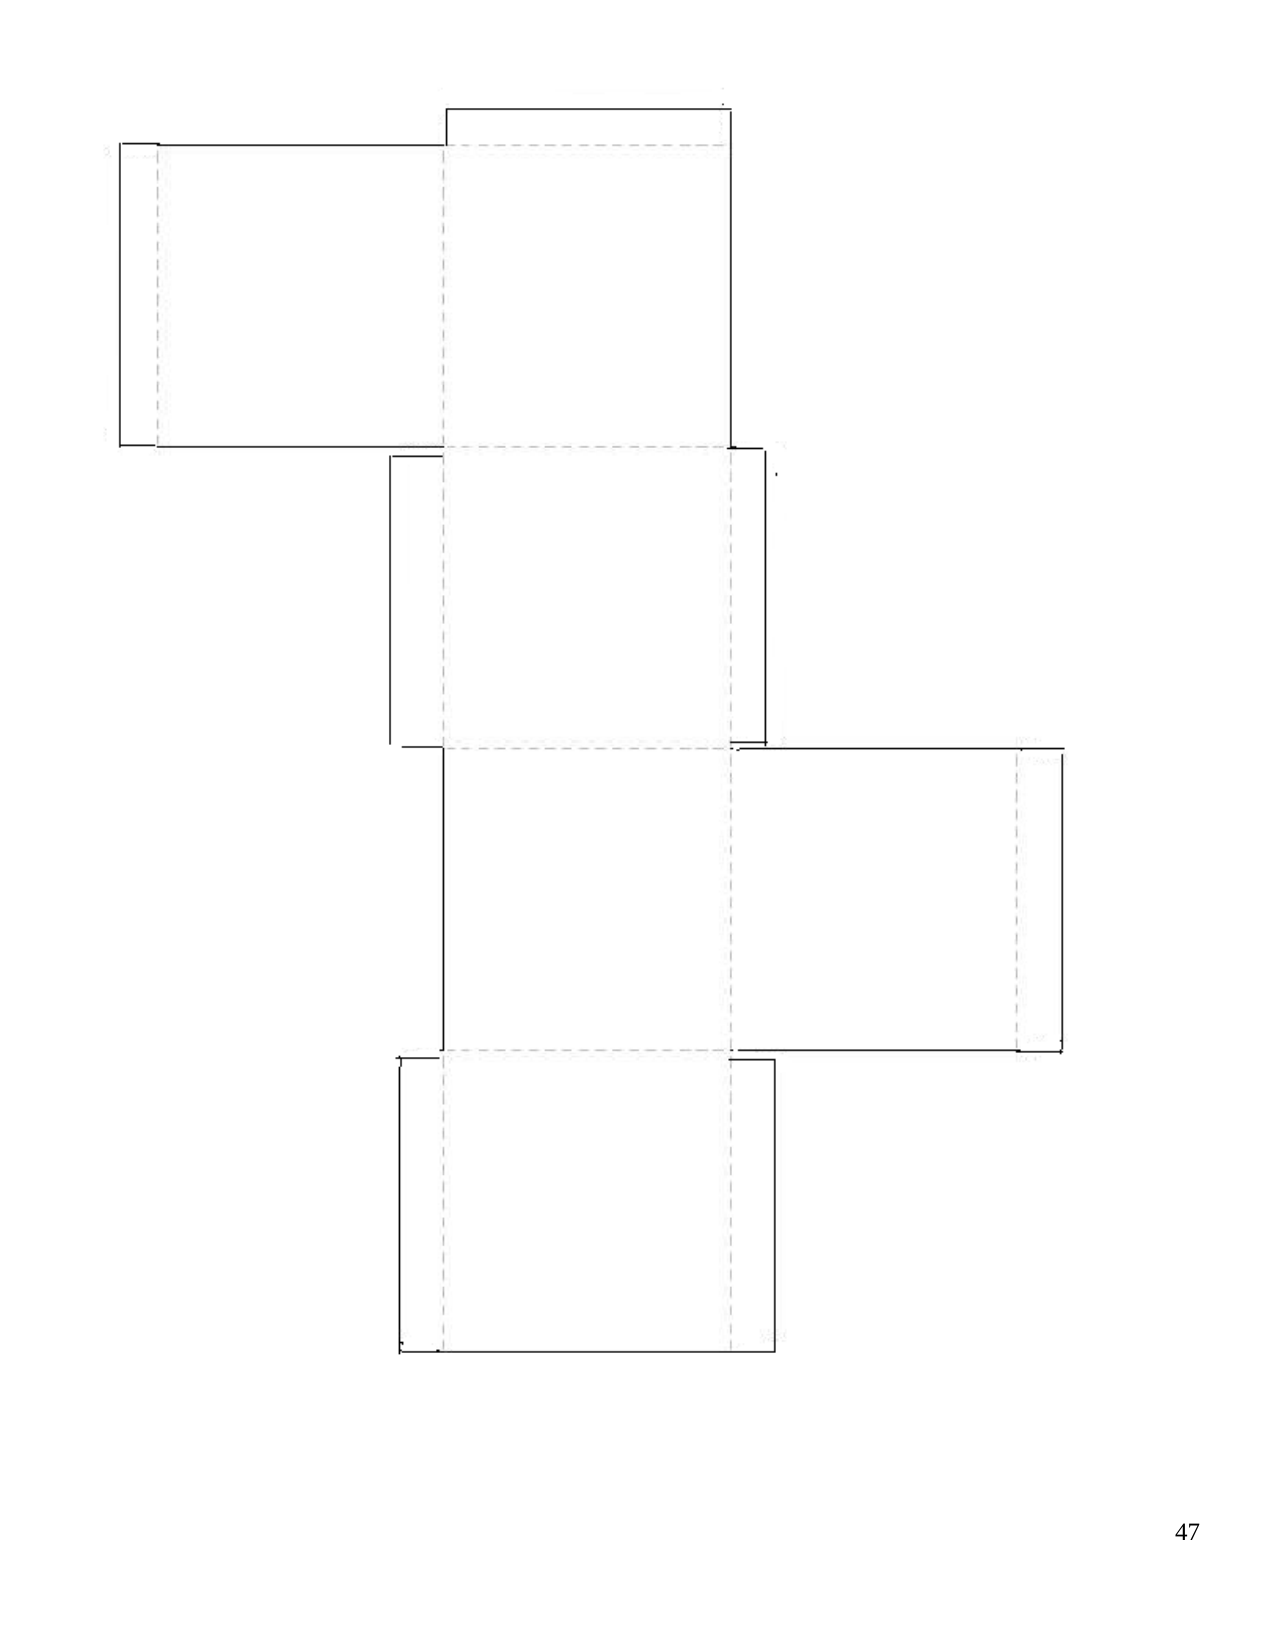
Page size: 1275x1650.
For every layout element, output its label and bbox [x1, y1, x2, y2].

picture [77, 75, 1112, 1375]
